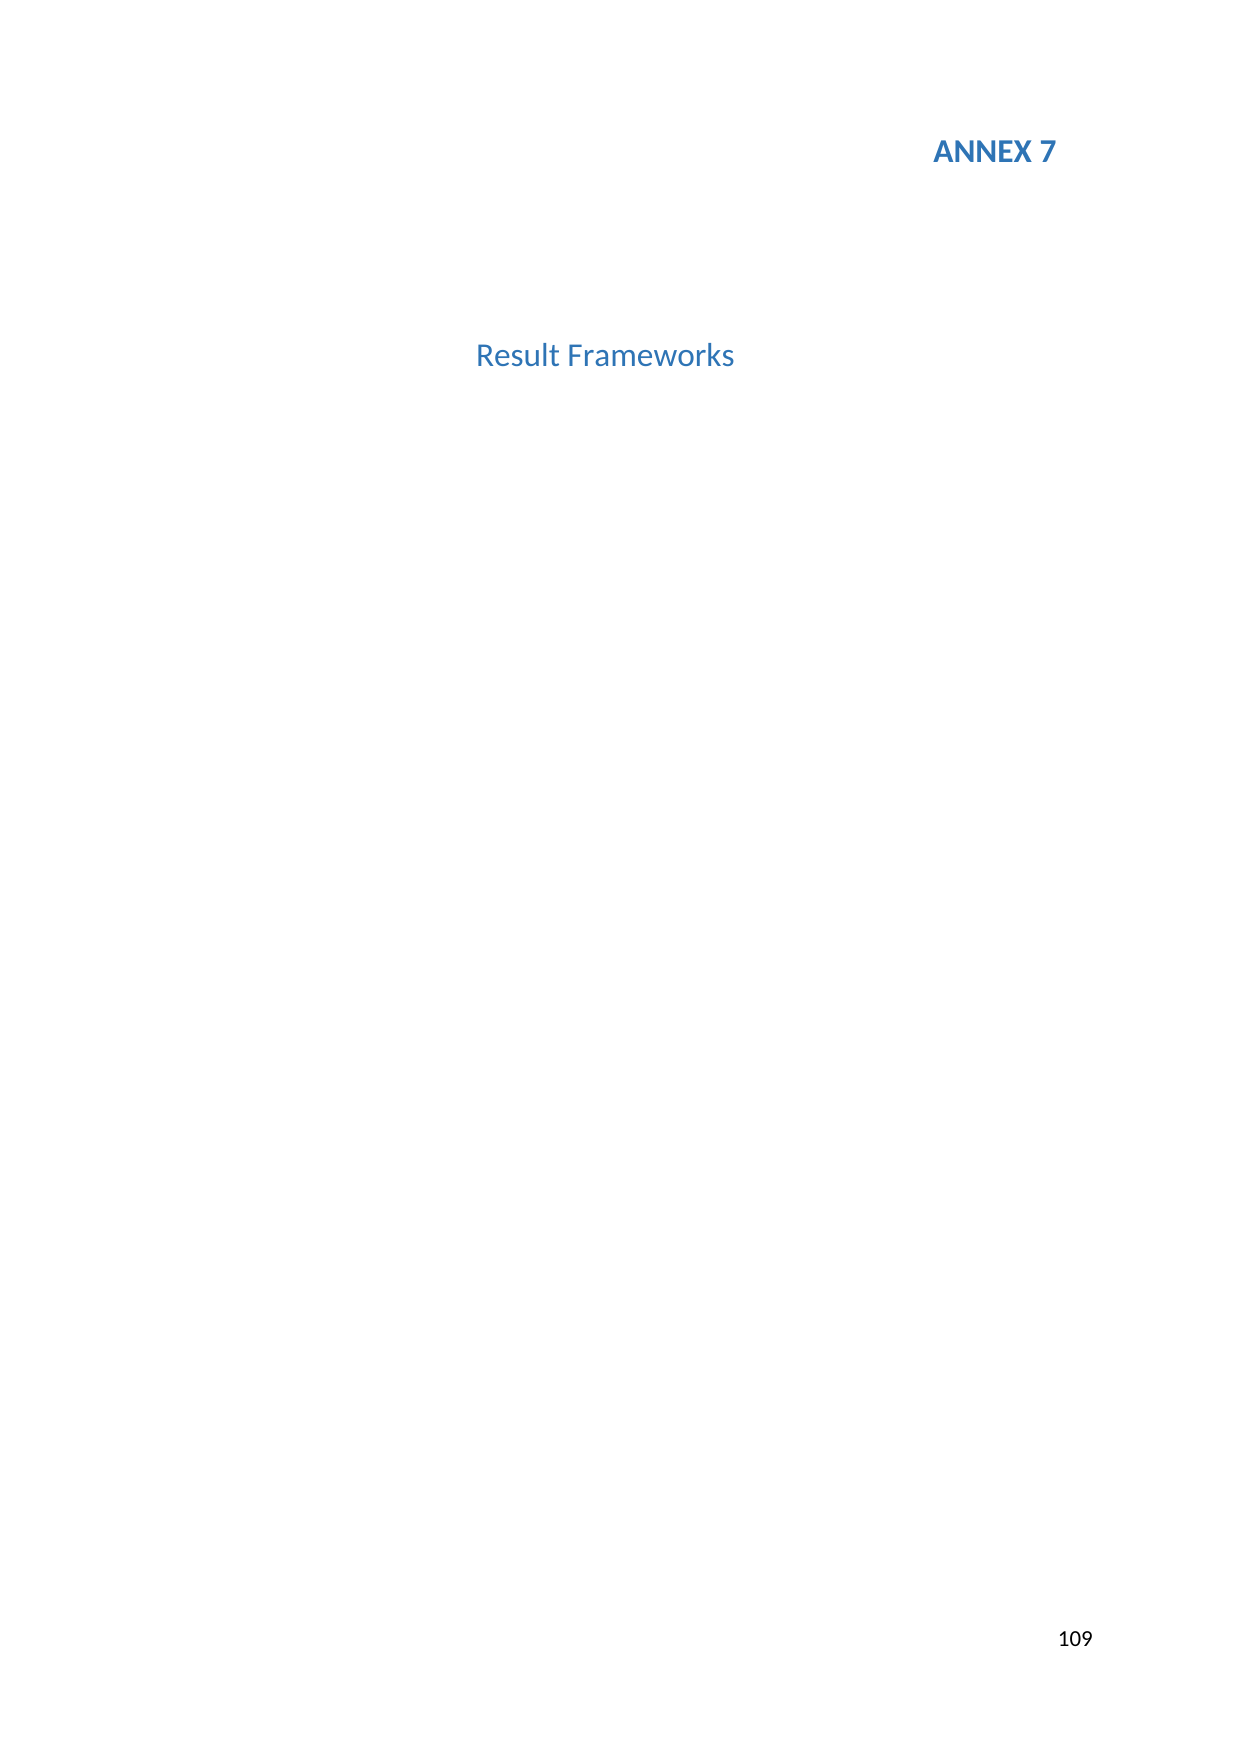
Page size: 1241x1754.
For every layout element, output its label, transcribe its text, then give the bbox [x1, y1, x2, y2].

text Result Frameworks [118, 333, 1092, 374]
text ANNEX 7 [797, 130, 1092, 171]
